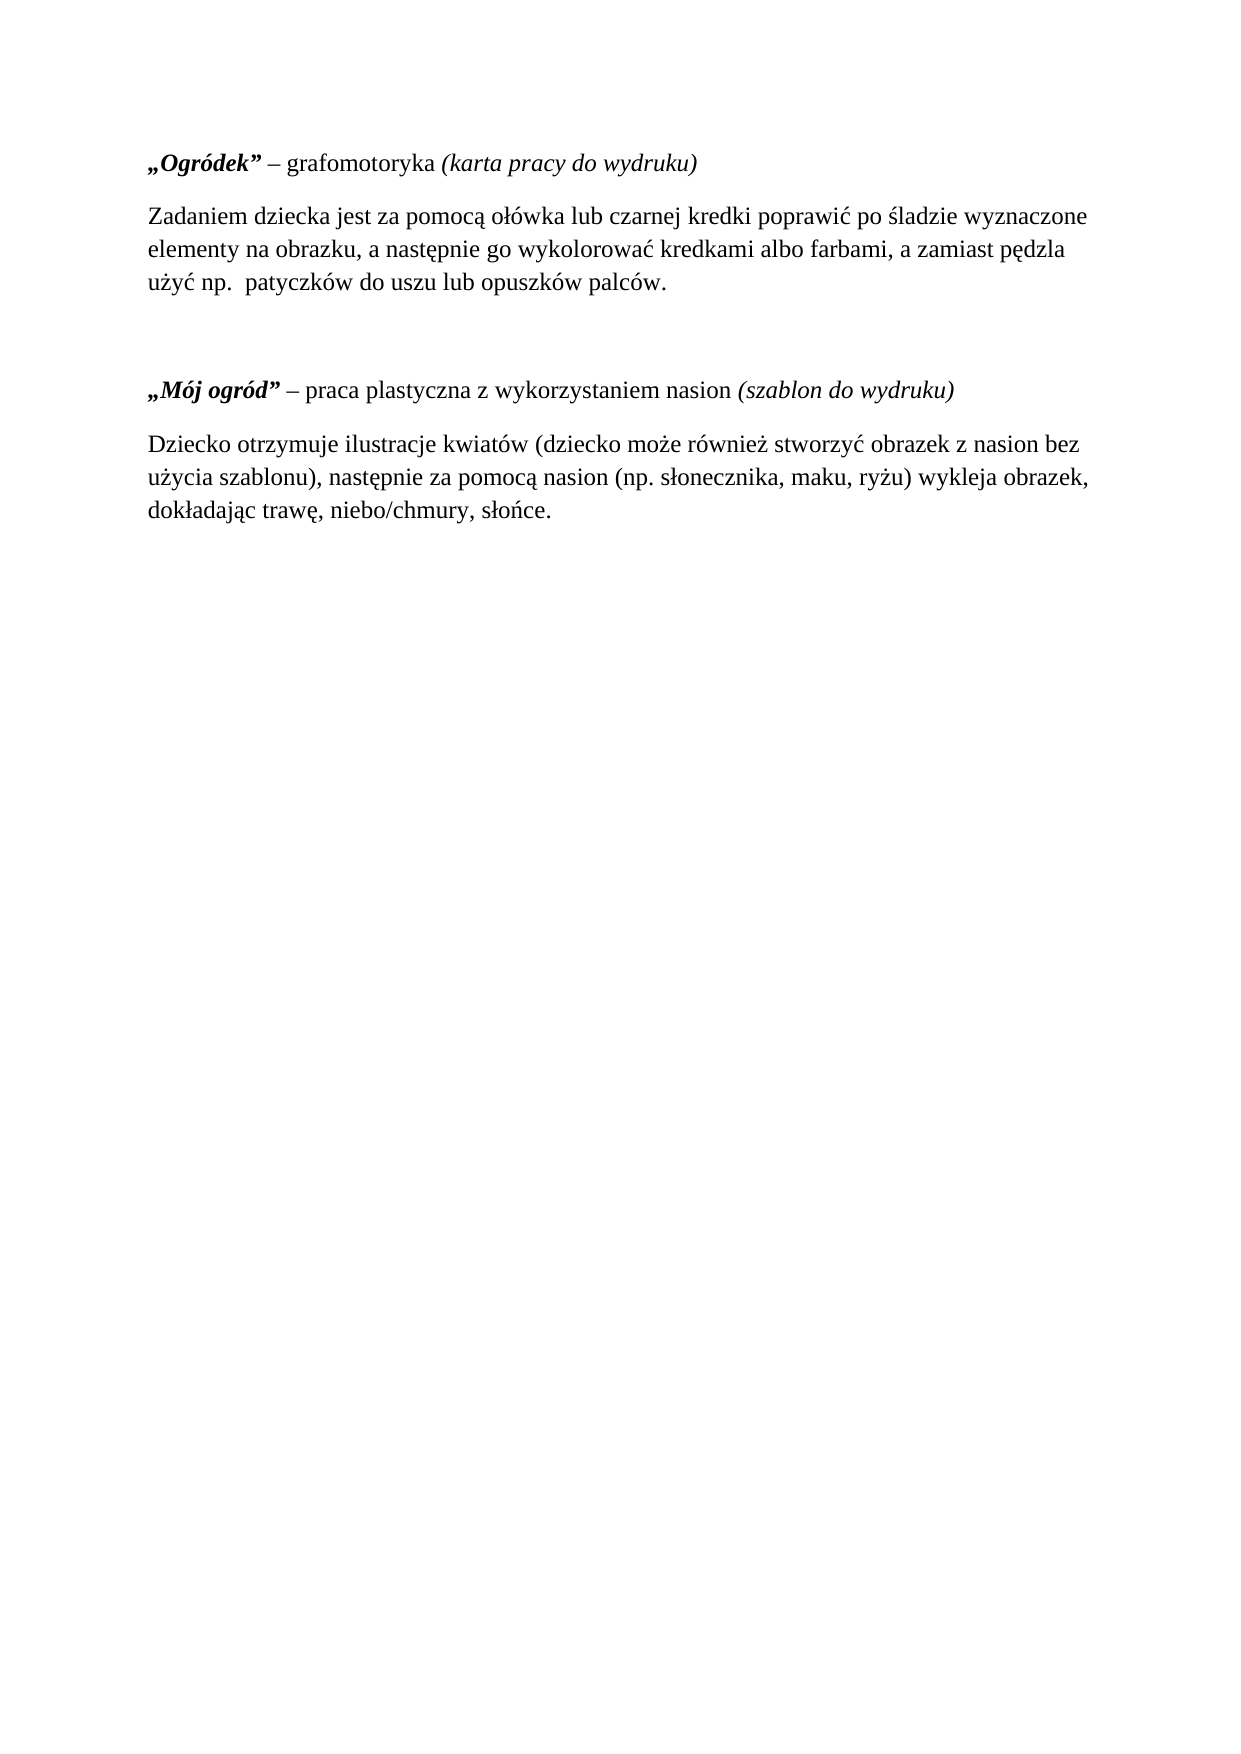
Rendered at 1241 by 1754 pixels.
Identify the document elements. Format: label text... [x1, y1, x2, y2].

text „Ogródek” – grafomotoryka (karta pracy do wydruku) [148, 148, 1093, 176]
text Dziecko otrzymuje ilustracje kwiatów (dziecko może również stworzyć obrazek z nasion bez użycia szablonu), następnie za pomocą nasion (np. słonecznika, maku, ryżu) wykleja obrazek, dokładając trawę, niebo/chmury, słońce. [148, 429, 1093, 524]
text Zadaniem dziecka jest za pomocą ołówka lub czarnej kredki poprawić po śladzie wyznaczone elementy na obrazku, a następnie go wykolorować kredkami albo farbami, a zamiast pędzla użyć np. patyczków do uszu lub opuszków palców. [148, 201, 1093, 296]
text „Mój ogród” – praca plastyczna z wykorzystaniem nasion (szablon do wydruku) [148, 375, 1093, 404]
